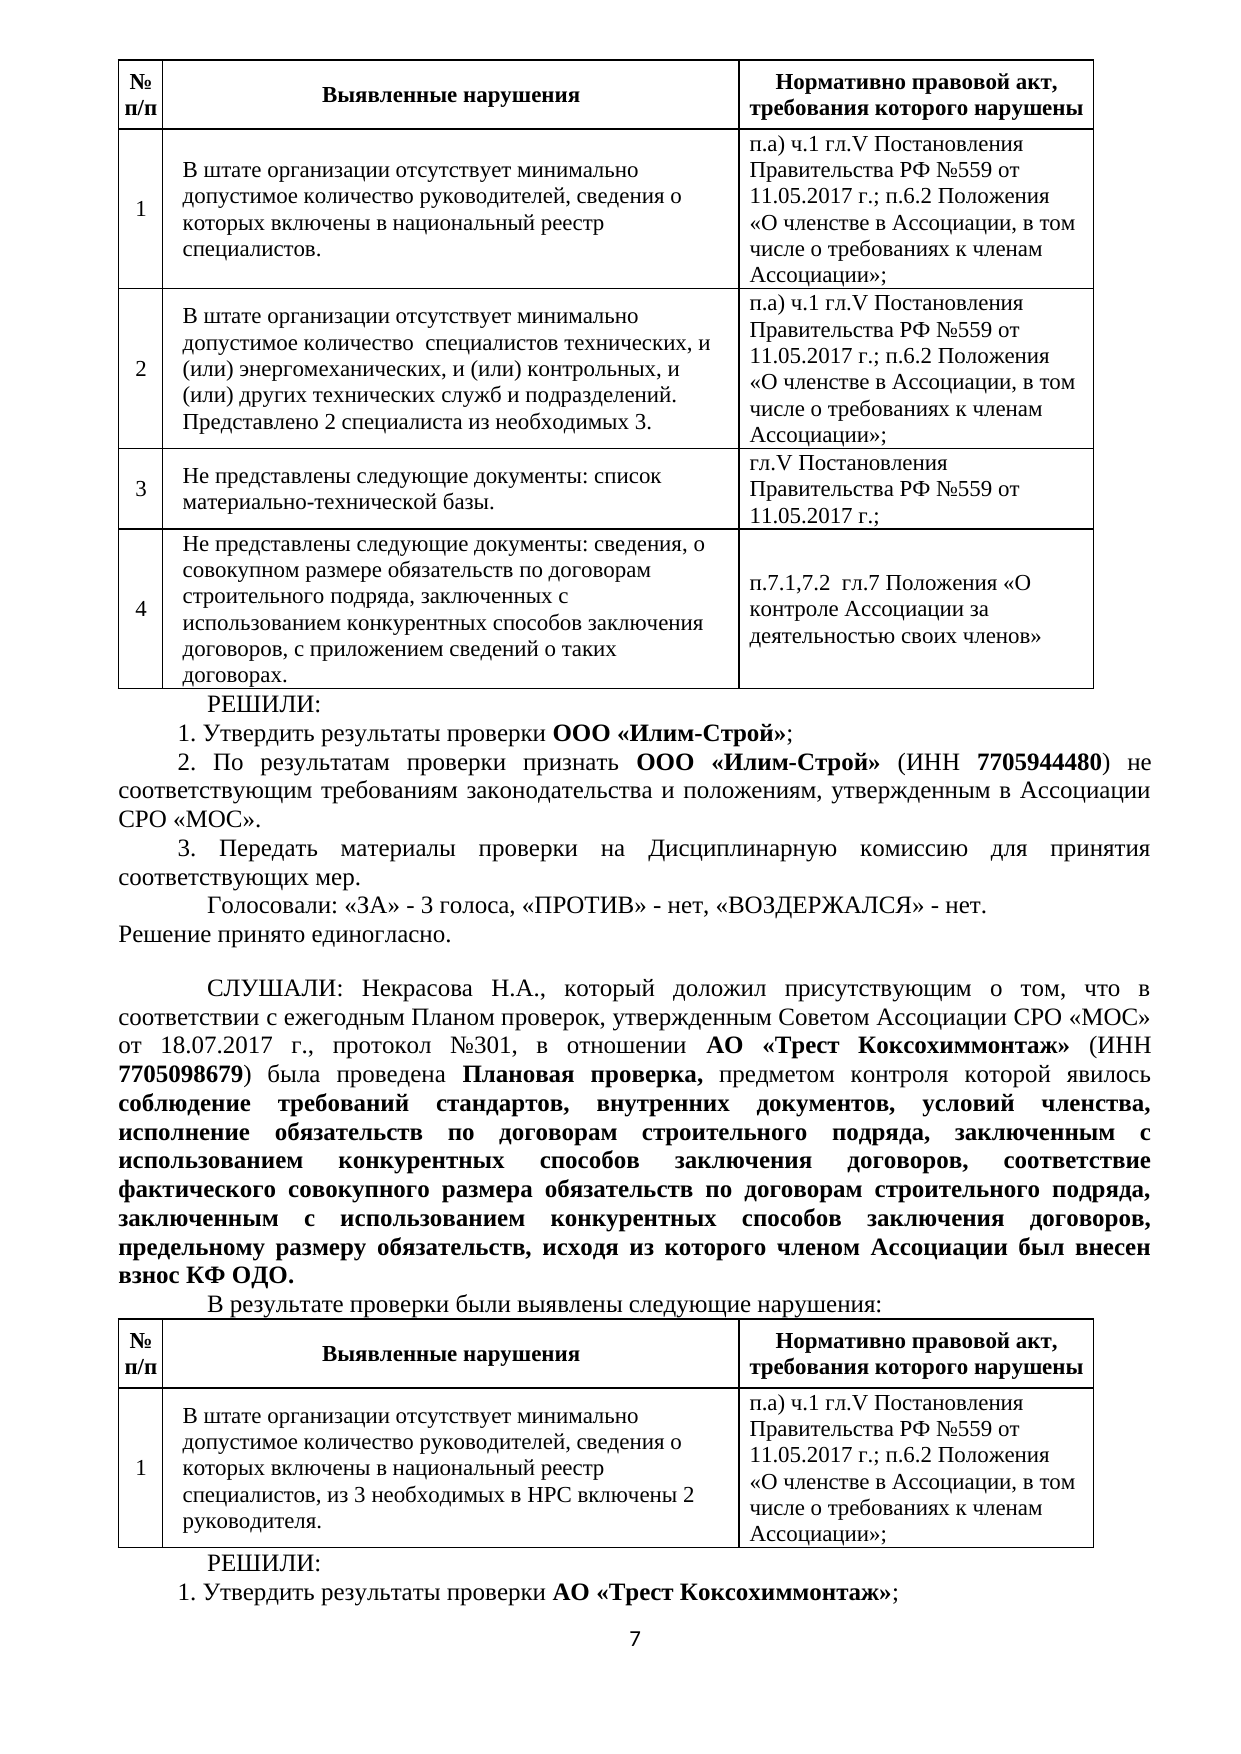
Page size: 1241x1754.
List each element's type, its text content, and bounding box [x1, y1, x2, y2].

table_header № п/п [119, 1320, 162, 1387]
text РЕШИЛИ: [118, 689, 1152, 718]
text РЕШИЛИ: [118, 1548, 1152, 1577]
table_cell Не представлены следующие документы: сведения, о совокупном размере обязательств по договорам строительного подряда, заключенных с использованием конкурентных способов заключения договоров, с приложением сведений о таких договорах. [163, 530, 738, 688]
text 3. Передать материалы проверки на Дисциплинарную комиссию для принятия соответствующих мер. [118, 833, 1152, 891]
table_cell п.7.1,7.2 гл.7 Положения «О контроле Ассоциации за деятельностью своих членов» [740, 530, 1093, 688]
table_header Выявленные нарушения [163, 61, 738, 128]
table_cell п.а) ч.1 гл.V Постановления Правительства РФ №559 от 11.05.2017 г.; п.6.2 Положения «О членстве в Ассоциации, в том числе о требованиях к членам Ассоциации»; [740, 1389, 1093, 1547]
text Решение принято единогласно. [118, 919, 1152, 948]
text Голосовали: «ЗА» - 3 голоса, «ПРОТИВ» - нет, «ВОЗДЕРЖАЛСЯ» - нет. [118, 891, 1152, 919]
table_cell 3 [119, 449, 162, 528]
table_cell 4 [119, 530, 162, 688]
table_cell 2 [119, 289, 162, 447]
table_cell Не представлены следующие документы: список материально-технической базы. [163, 449, 738, 528]
table_cell 1 [119, 130, 162, 288]
table_cell В штате организации отсутствует минимально допустимое количество руководителей, сведения о которых включены в национальный реестр специалистов, из 3 необходимых в НРС включены 2 руководителя. [163, 1389, 738, 1547]
table_cell 1 [119, 1389, 162, 1547]
table_cell гл.V Постановления Правительства РФ №559 от 11.05.2017 г.; [740, 449, 1093, 528]
text 1. Утвердить результаты проверки ООО «Илим-Строй»; [118, 718, 1152, 747]
table_header Нормативно правовой акт, требования которого нарушены [740, 61, 1093, 128]
text СЛУШАЛИ: Некрасова Н.А., который доложил присутствующим о том, что в соответствии с ежегодным Планом проверок, утвержденным Советом Ассоциации СРО «МОС» от 18.07.2017 г., протокол №301, в отношении АО «Трест Коксохиммонтаж» (ИНН 7705098679) была проведена Плановая проверка, предметом контроля которой явилось соблюдение требований стандартов, внутренних документов, условий членства, исполнение обязательств по договорам строительного подряда, заключенным с использованием конкурентных способов заключения договоров, соответствие фактического совокупного размера обязательств по договорам строительного подряда, заключенным с использованием конкурентных способов заключения договоров, предельному размеру обязательств, исходя из которого членом Ассоциации был внесен взнос КФ ОДО. [118, 973, 1152, 1289]
text 2. По результатам проверки признать ООО «Илим-Строй» (ИНН 7705944480) не соответствующим требованиям законодательства и положениям, утвержденным в Ассоциации СРО «МОС». [118, 747, 1152, 833]
table_cell п.а) ч.1 гл.V Постановления Правительства РФ №559 от 11.05.2017 г.; п.6.2 Положения «О членстве в Ассоциации, в том числе о требованиях к членам Ассоциации»; [740, 289, 1093, 447]
text 1. Утвердить результаты проверки АО «Трест Коксохиммонтаж»; [118, 1577, 1152, 1606]
table_header Выявленные нарушения [163, 1320, 738, 1387]
text В результате проверки были выявлены следующие нарушения: [118, 1289, 1152, 1318]
table_header № п/п [119, 61, 162, 128]
table_cell п.а) ч.1 гл.V Постановления Правительства РФ №559 от 11.05.2017 г.; п.6.2 Положения «О членстве в Ассоциации, в том числе о требованиях к членам Ассоциации»; [740, 130, 1093, 288]
table_cell В штате организации отсутствует минимально допустимое количество специалистов технических, и (или) энергомеханических, и (или) контрольных, и (или) других технических служб и подразделений. Представлено 2 специалиста из необходимых 3. [163, 289, 738, 447]
table_cell В штате организации отсутствует минимально допустимое количество руководителей, сведения о которых включены в национальный реестр специалистов. [163, 130, 738, 288]
table_header Нормативно правовой акт, требования которого нарушены [740, 1320, 1093, 1387]
